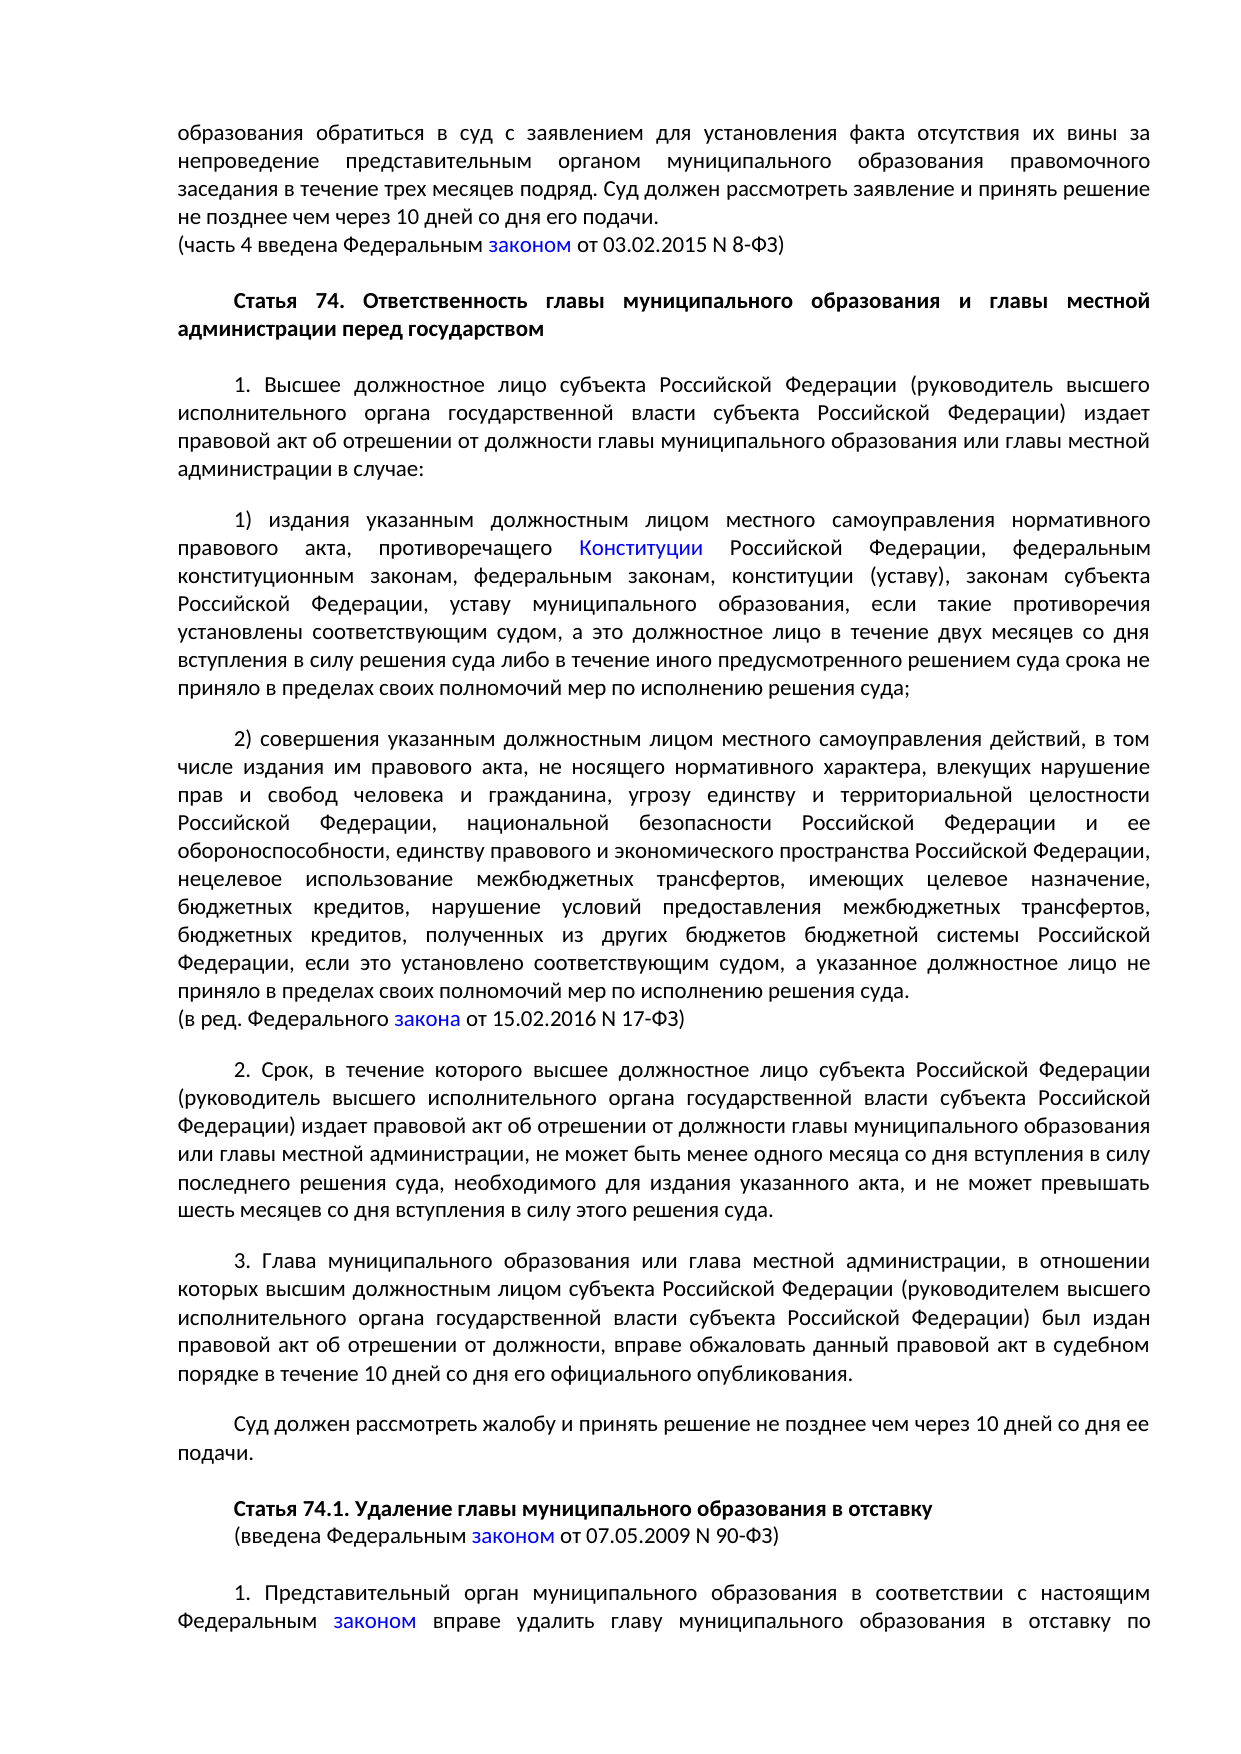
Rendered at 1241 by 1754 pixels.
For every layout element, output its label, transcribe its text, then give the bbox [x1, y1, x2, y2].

text 2. Срок, в течение которого высшее должностное лицо субъекта Российской Федерации (руководитель высшего исполнительного органа государственной власти субъекта Российской Федерации) издает правовой акт об отрешении от должности главы муниципального образования или главы местной администрации, не может быть менее одного месяца со дня вступления в силу последнего решения суда, необходимого для издания указанного акта, и не может превышать шесть месяцев со дня вступления в силу этого решения суда. [177, 1056, 1152, 1224]
text 3. Глава муниципального образования или глава местной администрации, в отношении которых высшим должностным лицом субъекта Российской Федерации (руководителем высшего исполнительного органа государственной власти субъекта Российской Федерации) был издан правовой акт об отрешении от должности, вправе обжаловать данный правовой акт в судебном порядке в течение 10 дней со дня его официального опубликования. [177, 1247, 1152, 1387]
title Статья 74. Ответственность главы муниципального образования и главы местной администрации перед государством [177, 286, 1152, 342]
text (введена Федеральным законом от 07.05.2009 N 90-ФЗ) [177, 1522, 1152, 1550]
text (часть 4 введена Федеральным законом от 03.02.2015 N 8-ФЗ) [177, 230, 1152, 258]
text (в ред. Федерального закона от 15.02.2016 N 17-ФЗ) [177, 1004, 1152, 1033]
title Статья 74.1. Удаление главы муниципального образования в отставку [177, 1494, 1152, 1522]
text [177, 1578, 1152, 1634]
text 2) совершения указанным должностным лицом местного самоуправления действий, в том числе издания им правового акта, не носящего нормативного характера, влекущих нарушение прав и свобод человека и гражданина, угрозу единству и территориальной целостности Российской Федерации, национальной безопасности Российской Федерации и ее обороноспособности, единству правового и экономического пространства Российской Федерации, нецелевое использование межбюджетных трансфертов, имеющих целевое назначение, бюджетных кредитов, нарушение условий предоставления межбюджетных трансфертов, бюджетных кредитов, полученных из других бюджетов бюджетной системы Российской Федерации, если это установлено соответствующим судом, а указанное должностное лицо не приняло в пределах своих полномочий мер по исполнению решения суда. [177, 724, 1152, 1004]
text Суд должен рассмотреть жалобу и принять решение не позднее чем через 10 дней со дня ее подачи. [177, 1409, 1152, 1466]
text 1. Высшее должностное лицо субъекта Российской Федерации (руководитель высшего исполнительного органа государственной власти субъекта Российской Федерации) издает правовой акт об отрешении от должности главы муниципального образования или главы местной администрации в случае: [177, 370, 1152, 482]
text 1) издания указанным должностным лицом местного самоуправления нормативного правового акта, противоречащего Конституции Российской Федерации, федеральным конституционным законам, федеральным законам, конституции (уставу), законам субъекта Российской Федерации, уставу муниципального образования, если такие противоречия установлены соответствующим судом, а это должностное лицо в течение двух месяцев со дня вступления в силу решения суда либо в течение иного предусмотренного решением суда срока не приняло в пределах своих полномочий мер по исполнению решения суда; [177, 505, 1152, 701]
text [177, 118, 1152, 230]
